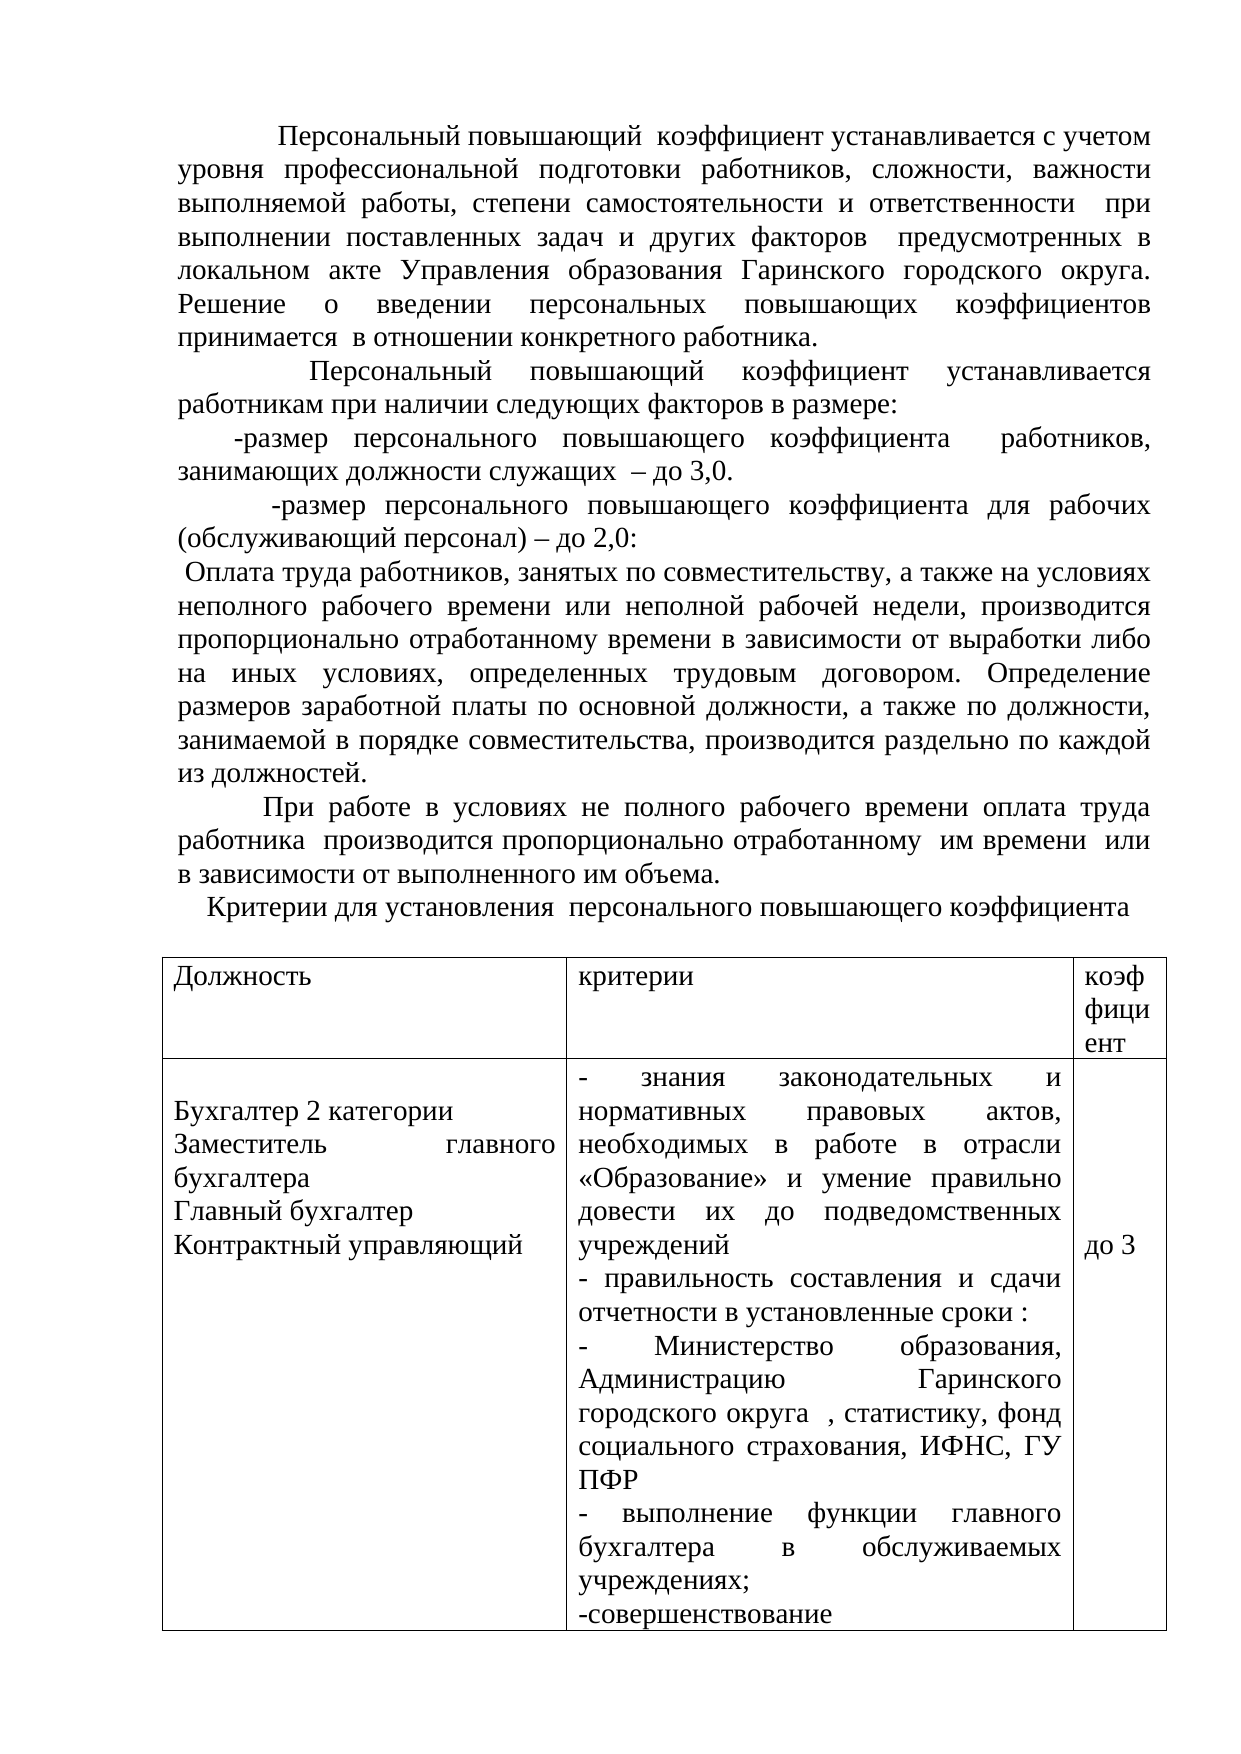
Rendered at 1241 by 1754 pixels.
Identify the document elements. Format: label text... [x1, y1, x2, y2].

text Критерии для установления персонального повышающего коэффициента [177, 889, 1152, 923]
table_header коэффициент [1074, 958, 1166, 1058]
text Персональный повышающий коэффициент устанавливается работникам при наличии следующих факторов в размере: [177, 353, 1152, 420]
table_header Должность [163, 958, 566, 1058]
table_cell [163, 1059, 566, 1629]
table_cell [567, 1059, 1073, 1629]
table_header критерии [567, 958, 1073, 1058]
text При работе в условиях не полного рабочего времени оплата труда работника производится пропорционально отработанному им времени или в зависимости от выполненного им объема. [177, 789, 1152, 889]
text Оплата труда работников, занятых по совместительству, а также на условиях неполного рабочего времени или неполной рабочей недели, производится пропорционально отработанному времени в зависимости от выработки либо на иных условиях, определенных трудовым договором. Определение размеров заработной платы по основной должности, а также по должности, занимаемой в порядке совместительства, производится раздельно по каждой из должностей. [177, 554, 1152, 789]
text -размер персонального повышающего коэффициента работников, занимающих должности служащих – до 3,0. [177, 420, 1152, 487]
table_cell до 3 [1074, 1059, 1166, 1629]
text Персональный повышающий коэффициент устанавливается с учетом уровня профессиональной подготовки работников, сложности, важности выполняемой работы, степени самостоятельности и ответственности при выполнении поставленных задач и других факторов предусмотренных в локальном акте Управления образования Гаринского городского округа. Решение о введении персональных повышающих коэффициентов принимается в отношении конкретного работника. [177, 118, 1152, 353]
text -размер персонального повышающего коэффициента для рабочих (обслуживающий персонал) – до 2,0: [177, 487, 1152, 554]
